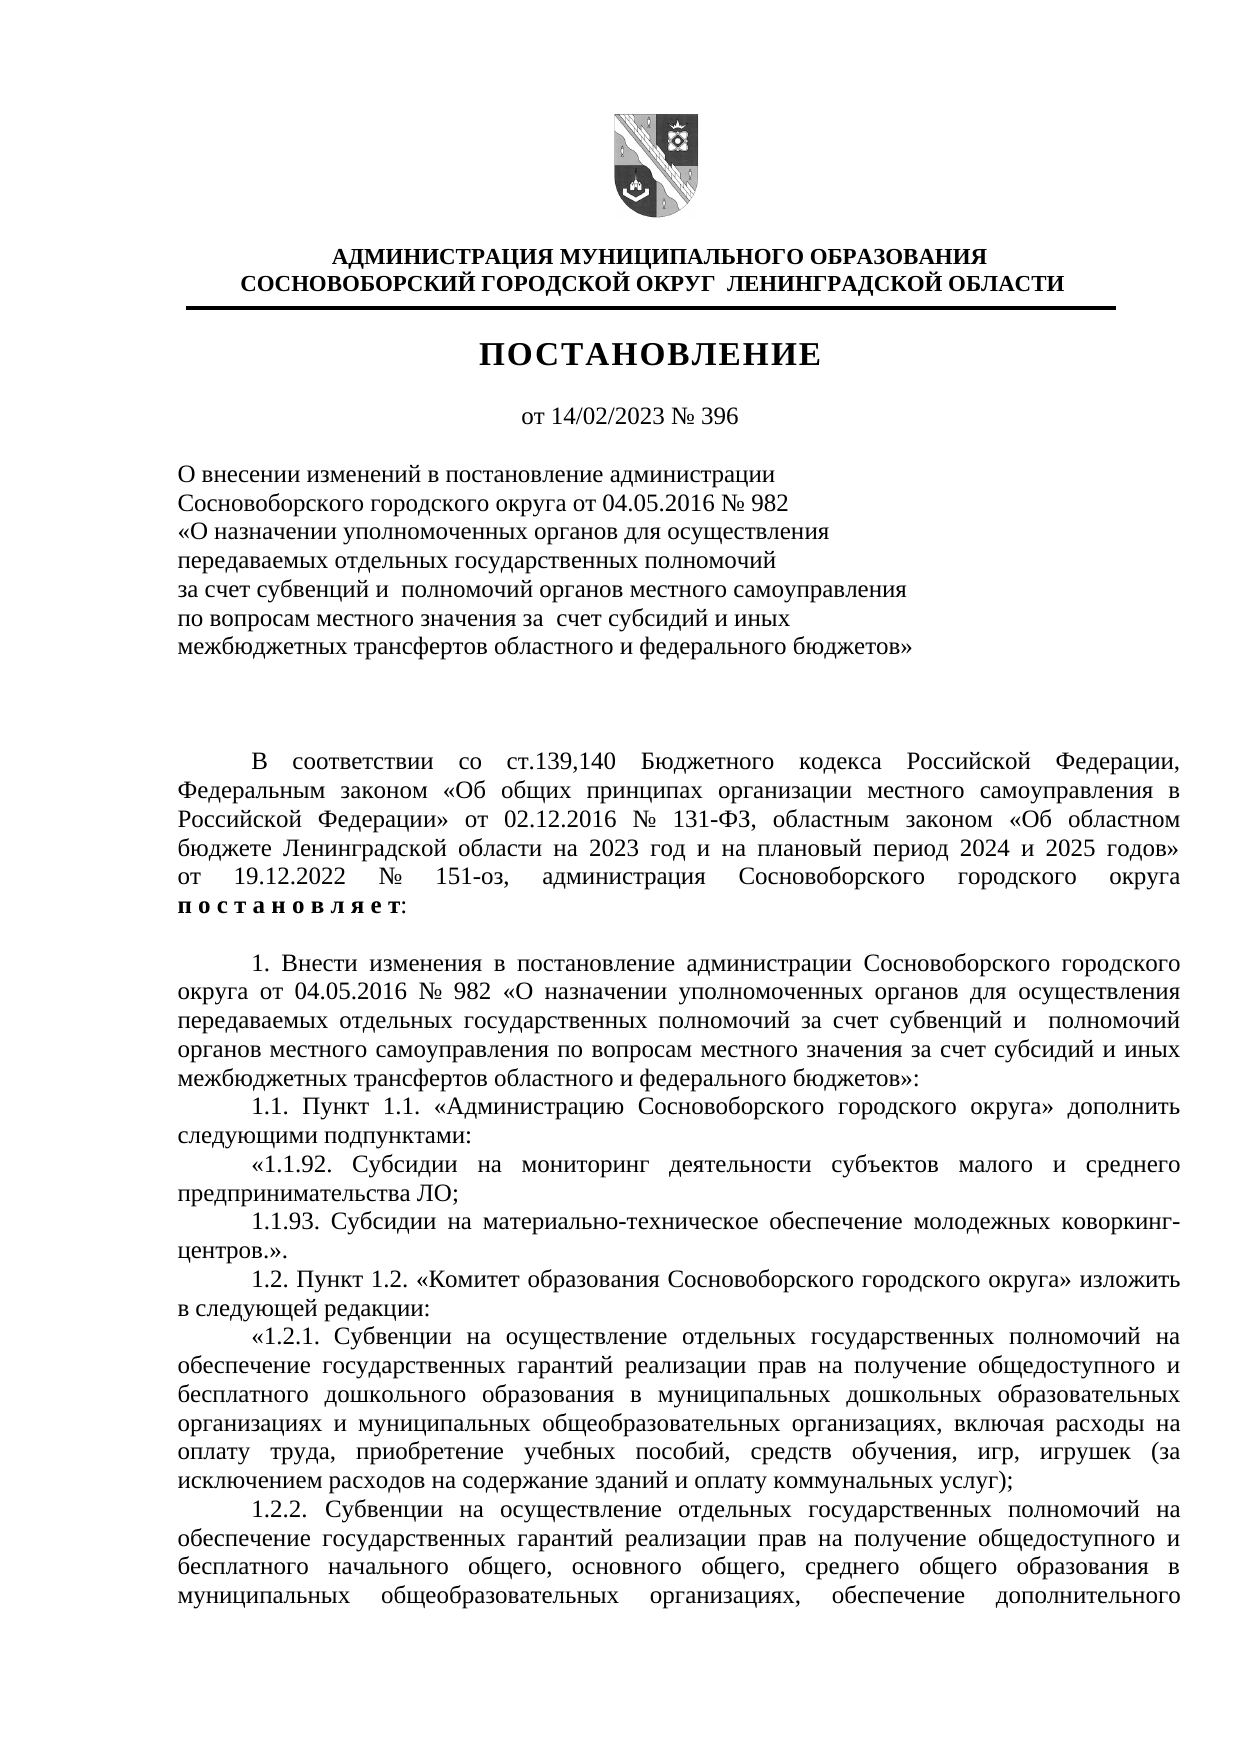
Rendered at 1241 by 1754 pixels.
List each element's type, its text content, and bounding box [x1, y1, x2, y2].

text «1.1.92. Субсидии на мониторинг деятельности субъектов малого и среднего предпринимательства ЛО; [177, 1149, 1181, 1206]
subtitle постановление [177, 334, 1181, 373]
text 1.1.93. Субсидии на материально-техническое обеспечение молодежных коворкинг-центров.». [177, 1206, 1181, 1264]
text О внесении изменений в постановление администрации [177, 459, 1181, 488]
text администрация МУНИЦИПАЛЬНОГО ОБРАЗОВАНИЯ [177, 243, 1181, 269]
text межбюджетных трансфертов областного и федерального бюджетов» [177, 631, 1181, 660]
text за счет субвенций и полномочий органов местного самоуправления [177, 574, 1181, 603]
text передаваемых отдельных государственных полномочий [177, 545, 1181, 574]
text «О назначении уполномоченных органов для осуществления [177, 516, 1181, 545]
text 1.2. Пункт 1.2. «Комитет образования Сосновоборского городского округа» изложить в следующей редакции: [177, 1264, 1181, 1321]
picture [614, 112, 699, 220]
text от 14/02/2023 № 396 [177, 401, 1181, 430]
text СОСНОВОБОРСКИЙ ГОРОДСКОЙ ОКРУГ ЛЕНИНГРАДСКОЙ ОБЛАСТИ [177, 269, 1181, 296]
text 1.1. Пункт 1.1. «Администрацию Сосновоборского городского округа» дополнить следующими подпунктами: [177, 1091, 1181, 1149]
text В соответствии со ст.139,140 Бюджетного кодекса Российской Федерации, Федеральным законом «Об общих принципах организации местного самоуправления в Российской Федерации» от 02.12.2016 № 131-ФЗ, областным законом «Об областном бюджете Ленинградской области на 2023 год и на плановый период 2024 и 2025 годов» от 19.12.2022 № 151-оз, администрация Сосновоборского городского округа п о с т а н о в л я е т: [177, 746, 1181, 919]
text 1. Внести изменения в постановление администрации Сосновоборского городского округа от 04.05.2016 № 982 «О назначении уполномоченных органов для осуществления передаваемых отдельных государственных полномочий за счет субвенций и полномочий органов местного самоуправления по вопросам местного значения за счет субсидий и иных межбюджетных трансфертов областного и федерального бюджетов»: [177, 948, 1181, 1091]
text «1.2.1. Субвенции на осуществление отдельных государственных полномочий на обеспечение государственных гарантий реализации прав на получение общедоступного и бесплатного дошкольного образования в муниципальных дошкольных образовательных организациях и муниципальных общеобразовательных организациях, включая расходы на оплату труда, приобретение учебных пособий, средств обучения, игр, игрушек (за исключением расходов на содержание зданий и оплату коммунальных услуг); [177, 1321, 1181, 1494]
text Сосновоборского городского округа от 04.05.2016 № 982 [177, 488, 1181, 516]
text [177, 1494, 1181, 1609]
text по вопросам местного значения за счет субсидий и иных [177, 603, 1181, 631]
